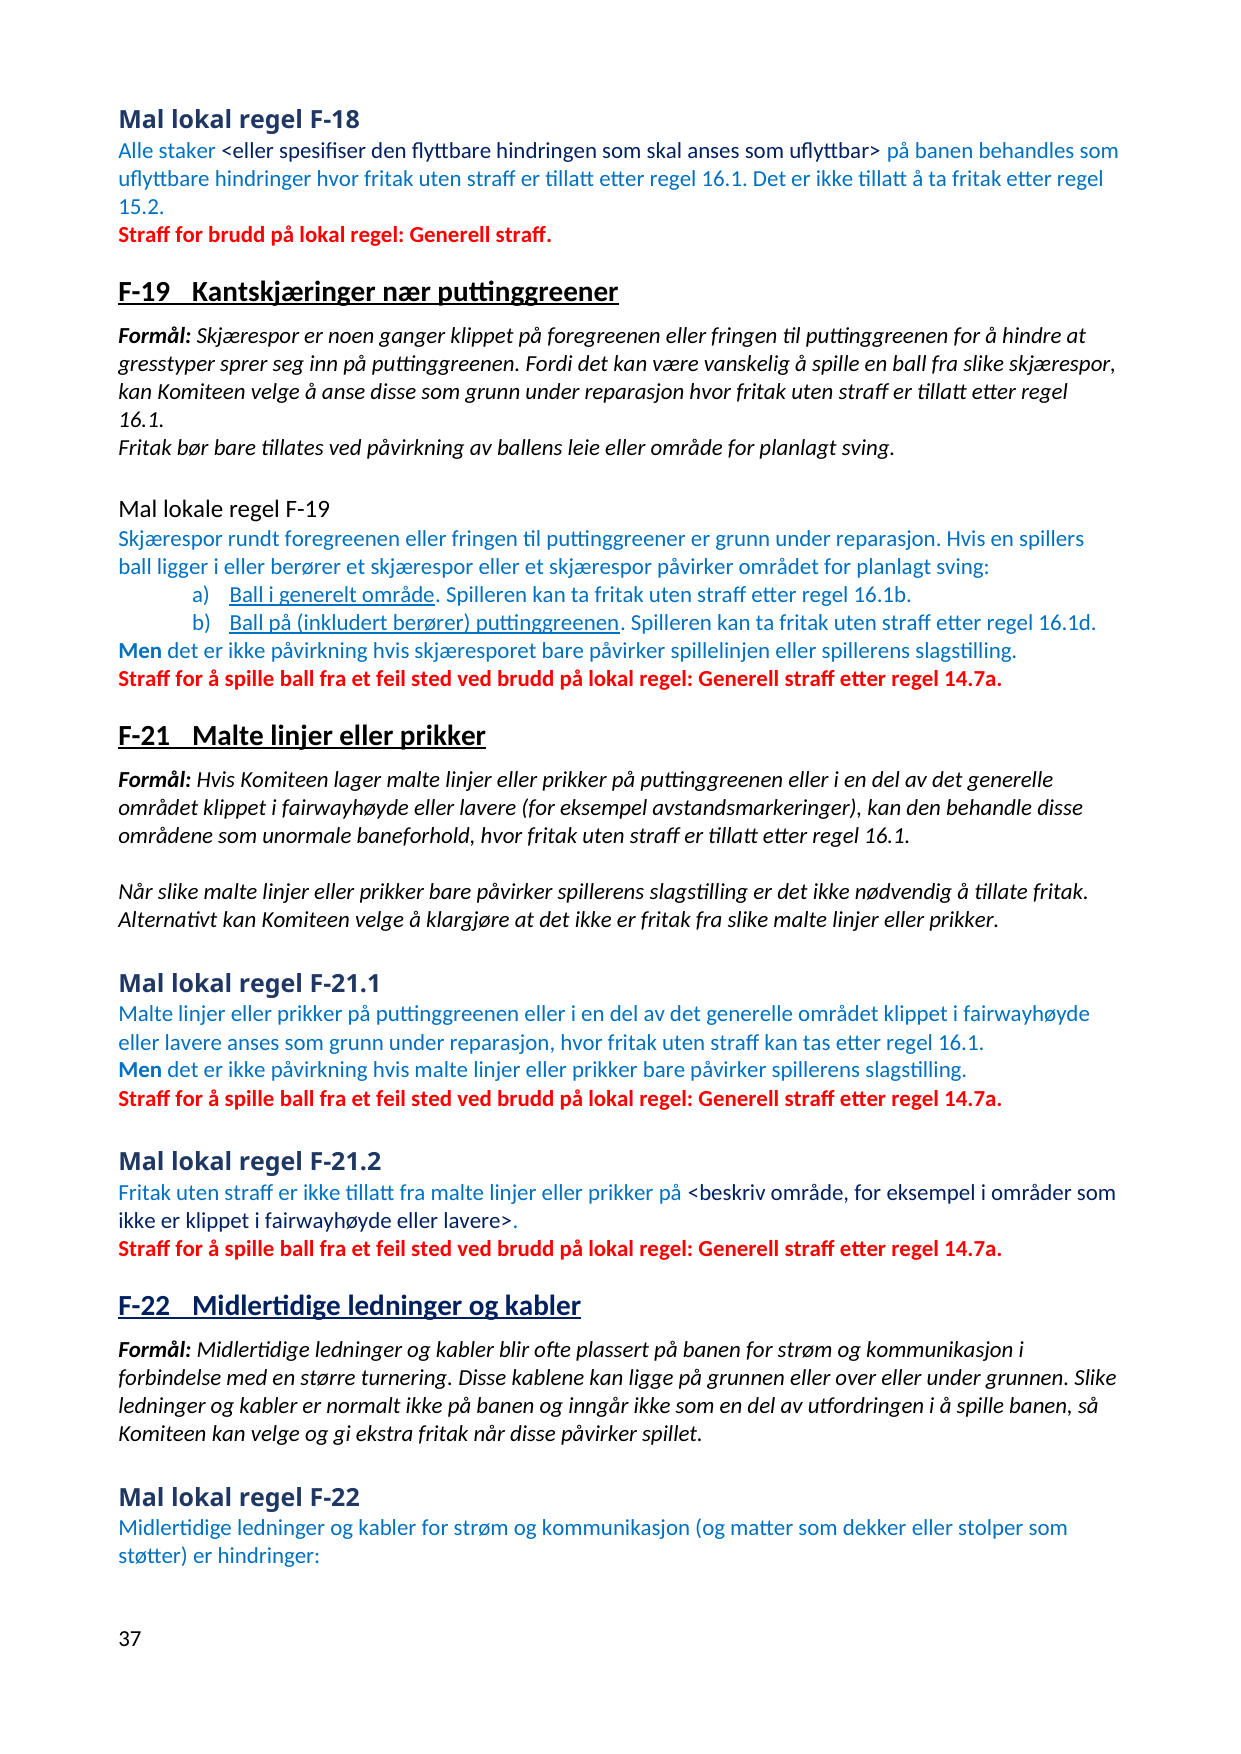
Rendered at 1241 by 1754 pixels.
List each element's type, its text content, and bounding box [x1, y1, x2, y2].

text Fritak bør bare tillates ved påvirkning av ballens leie eller område for planlagt sving. [118, 433, 1122, 461]
text Fritak uten straff er ikke tillatt fra malte linjer eller prikker på <beskriv område, for eksempel i områder som ikke er klippet i fairwayhøyde eller lavere>. [118, 1178, 1122, 1234]
text Når slike malte linjer eller prikker bare påvirker spillerens slagstilling er det ikke nødvendig å tillate fritak. [118, 877, 1122, 905]
subtitle F-21 Malte linjer eller prikker [118, 717, 1122, 753]
text Straff for å spille ball fra et feil sted ved brudd på lokal regel: Generell straff etter regel 14.7a. [118, 1084, 1122, 1112]
text Skjærespor rundt foregreenen eller fringen til puttinggreener er grunn under reparasjon. Hvis en spillers ball ligger i eller berører et skjærespor eller et skjærespor påvirker området for planlagt sving: [118, 524, 1122, 580]
subtitle F-22 Midlertidige ledninger og kabler [118, 1287, 1122, 1323]
subtitle Mal lokal regel F-21.1 [118, 966, 1122, 999]
text Formål: Skjærespor er noen ganger klippet på foregreenen eller fringen til puttinggreenen for å hindre at gresstyper sprer seg inn på puttinggreenen. Fordi det kan være vanskelig å spille en ball fra slike skjærespor, kan Komiteen velge å anse disse som grunn under reparasjon hvor fritak uten straff er tillatt etter regel 16.1. [118, 321, 1122, 433]
text Alternativt kan Komiteen velge å klargjøre at det ikke er fritak fra slike malte linjer eller prikker. [118, 905, 1122, 933]
text Straff for å spille ball fra et feil sted ved brudd på lokal regel: Generell straff etter regel 14.7a. [118, 1234, 1122, 1262]
subtitle Mal lokale regel F-19 [118, 493, 1122, 524]
text Formål: Hvis Komiteen lager malte linjer eller prikker på puttinggreenen eller i en del av det generelle området klippet i fairwayhøyde eller lavere (for eksempel avstandsmarkeringer), kan den behandle disse områdene som unormale baneforhold, hvor fritak uten straff er tillatt etter regel 16.1. [118, 765, 1122, 849]
subtitle Mal lokal regel F-22 [118, 1479, 1122, 1513]
text Malte linjer eller prikker på puttinggreenen eller i en del av det generelle området klippet i fairwayhøyde eller lavere anses som grunn under reparasjon, hvor fritak uten straff kan tas etter regel 16.1. [118, 999, 1122, 1056]
subtitle Mal lokal regel F-18 [118, 102, 1122, 136]
text Formål: Midlertidige ledninger og kabler blir ofte plassert på banen for strøm og kommunikasjon i forbindelse med en større turnering. Disse kablene kan ligge på grunnen eller over eller under grunnen. Slike ledninger og kabler er normalt ikke på banen og inngår ikke som en del av utfordringen i å spille banen, så Komiteen kan velge og gi ekstra fritak når disse påvirker spillet. [118, 1335, 1122, 1447]
subtitle F-19 Kantskjæringer nær puttinggreener [118, 273, 1122, 309]
list Ball i generelt område. Spilleren kan ta fritak uten straff etter regel 16.1b. [192, 580, 1122, 608]
text Straff for å spille ball fra et feil sted ved brudd på lokal regel: Generell straff etter regel 14.7a. [118, 664, 1122, 692]
subtitle Mal lokal regel F-21.2 [118, 1144, 1122, 1178]
text Men det er ikke påvirkning hvis skjæresporet bare påvirker spillelinjen eller spillerens slagstilling. [118, 636, 1122, 664]
list Ball på (inkludert berører) puttinggreenen. Spilleren kan ta fritak uten straff etter regel 16.1d. [192, 608, 1122, 636]
text Midlertidige ledninger og kabler for strøm og kommunikasjon (og matter som dekker eller stolper som støtter) er hindringer: [118, 1513, 1122, 1569]
text Straff for brudd på lokal regel: Generell straff. [118, 220, 1122, 248]
text Alle staker <eller spesifiser den flyttbare hindringen som skal anses som uflyttbar> på banen behandles som uflyttbare hindringer hvor fritak uten straff er tillatt etter regel 16.1. Det er ikke tillatt å ta fritak etter regel 15.2. [118, 136, 1122, 220]
text Men det er ikke påvirkning hvis malte linjer eller prikker bare påvirker spillerens slagstilling. [118, 1056, 1122, 1084]
